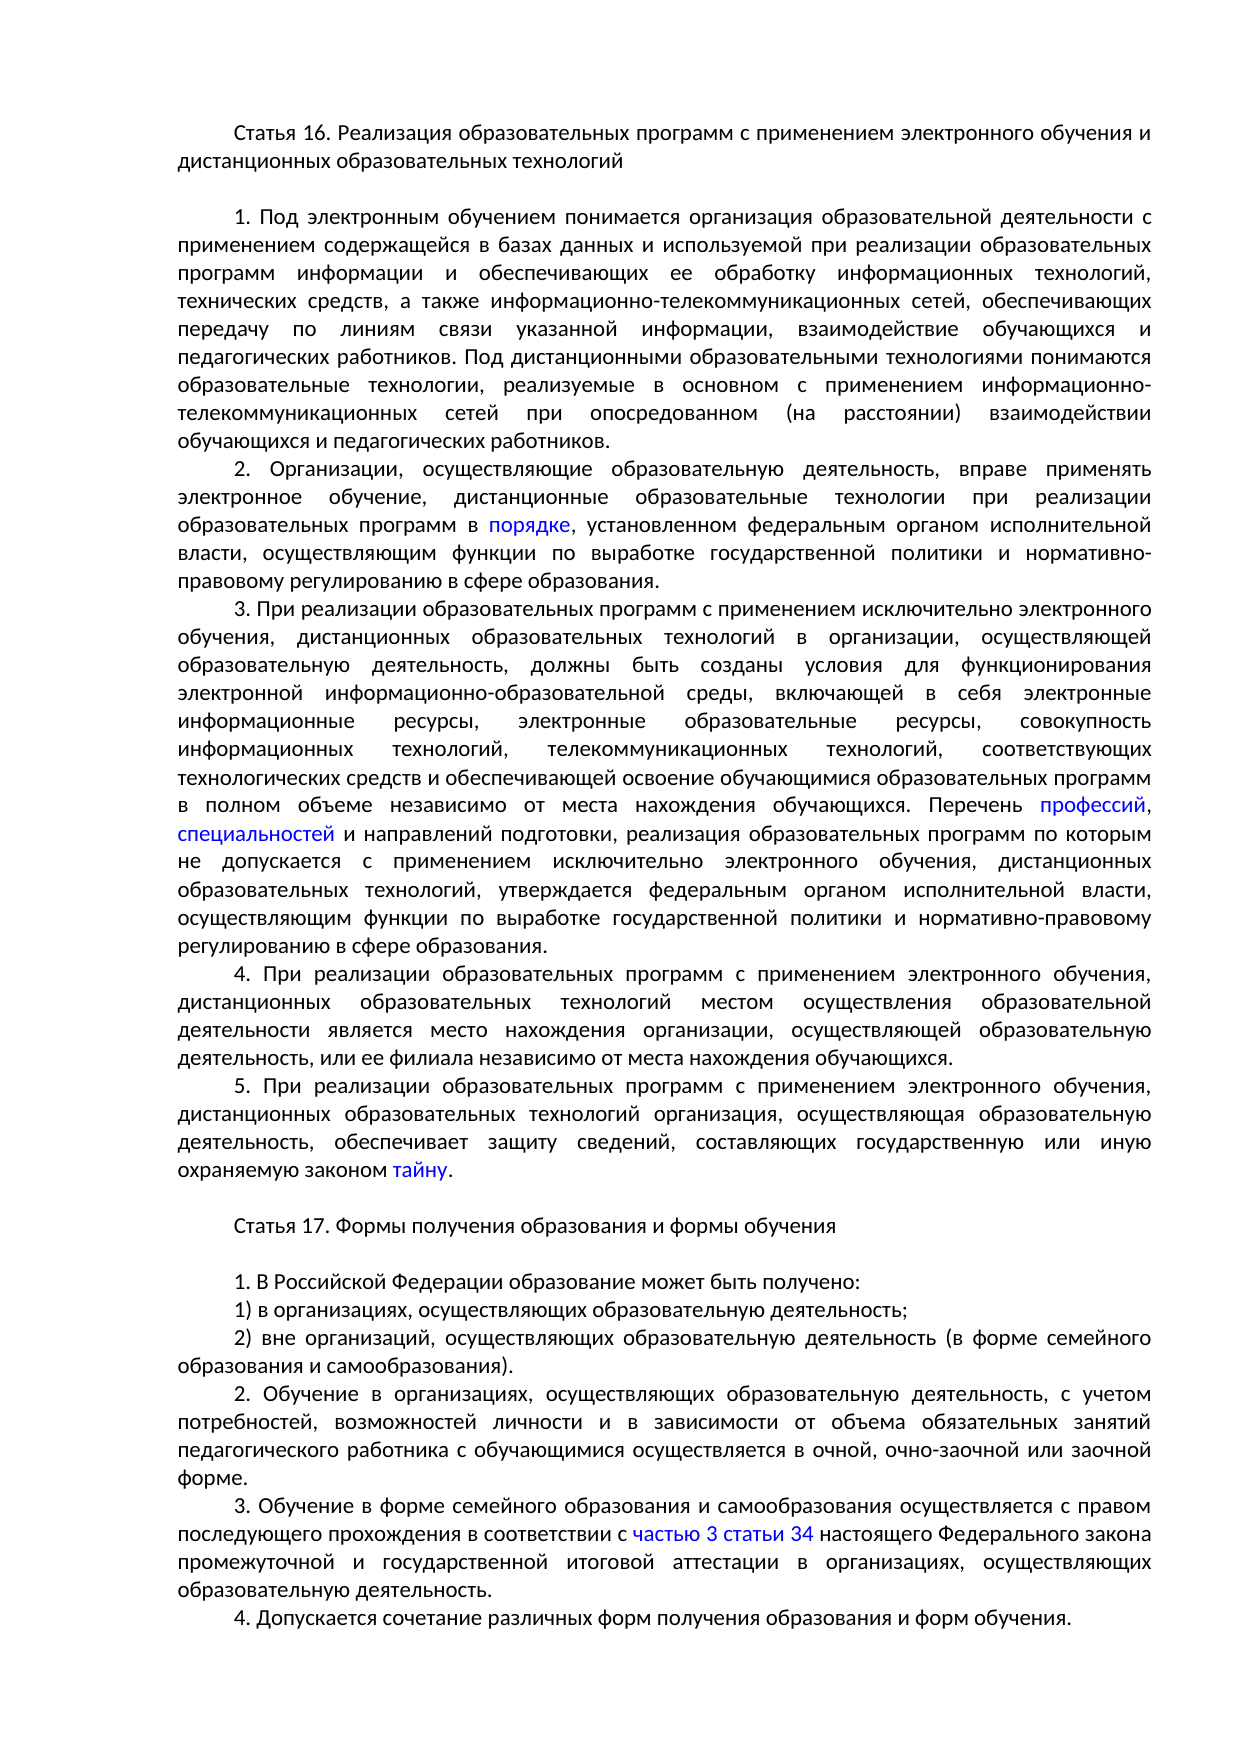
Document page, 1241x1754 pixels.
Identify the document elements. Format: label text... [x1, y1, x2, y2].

text 4. При реализации образовательных программ с применением электронного обучения, дистанционных образовательных технологий местом осуществления образовательной деятельности является место нахождения организации, осуществляющей образовательную деятельность, или ее филиала независимо от места нахождения обучающихся. [177, 959, 1152, 1071]
text 1. В Российской Федерации образование может быть получено: [177, 1267, 1152, 1295]
text 2) вне организаций, осуществляющих образовательную деятельность (в форме семейного образования и самообразования). [177, 1323, 1152, 1379]
text 5. При реализации образовательных программ с применением электронного обучения, дистанционных образовательных технологий организация, осуществляющая образовательную деятельность, обеспечивает защиту сведений, составляющих государственную или иную охраняемую законом тайну. [177, 1071, 1152, 1183]
text 4. Допускается сочетание различных форм получения образования и форм обучения. [177, 1603, 1152, 1631]
text 2. Организации, осуществляющие образовательную деятельность, вправе применять электронное обучение, дистанционные образовательные технологии при реализации образовательных программ в порядке, установленном федеральным органом исполнительной власти, осуществляющим функции по выработке государственной политики и нормативно-правовому регулированию в сфере образования. [177, 454, 1152, 594]
text Статья 17. Формы получения образования и формы обучения [177, 1211, 1152, 1239]
text 1. Под электронным обучением понимается организация образовательной деятельности с применением содержащейся в базах данных и используемой при реализации образовательных программ информации и обеспечивающих ее обработку информационных технологий, технических средств, а также информационно-телекоммуникационных сетей, обеспечивающих передачу по линиям связи указанной информации, взаимодействие обучающихся и педагогических работников. Под дистанционными образовательными технологиями понимаются образовательные технологии, реализуемые в основном с применением информационно-телекоммуникационных сетей при опосредованном (на расстоянии) взаимодействии обучающихся и педагогических работников. [177, 202, 1152, 454]
text 2. Обучение в организациях, осуществляющих образовательную деятельность, с учетом потребностей, возможностей личности и в зависимости от объема обязательных занятий педагогического работника с обучающимися осуществляется в очной, очно-заочной или заочной форме. [177, 1379, 1152, 1491]
text 3. Обучение в форме семейного образования и самообразования осуществляется с правом последующего прохождения в соответствии с частью 3 статьи 34 настоящего Федерального закона промежуточной и государственной итоговой аттестации в организациях, осуществляющих образовательную деятельность. [177, 1491, 1152, 1603]
text 1) в организациях, осуществляющих образовательную деятельность; [177, 1295, 1152, 1323]
text Статья 16. Реализация образовательных программ с применением электронного обучения и дистанционных образовательных технологий [177, 118, 1152, 174]
text 3. При реализации образовательных программ с применением исключительно электронного обучения, дистанционных образовательных технологий в организации, осуществляющей образовательную деятельность, должны быть созданы условия для функционирования электронной информационно-образовательной среды, включающей в себя электронные информационные ресурсы, электронные образовательные ресурсы, совокупность информационных технологий, телекоммуникационных технологий, соответствующих технологических средств и обеспечивающей освоение обучающимися образовательных программ в полном объеме независимо от места нахождения обучающихся. Перечень профессий, специальностей и направлений подготовки, реализация образовательных программ по которым не допускается с применением исключительно электронного обучения, дистанционных образовательных технологий, утверждается федеральным органом исполнительной власти, осуществляющим функции по выработке государственной политики и нормативно-правовому регулированию в сфере образования. [177, 594, 1152, 959]
